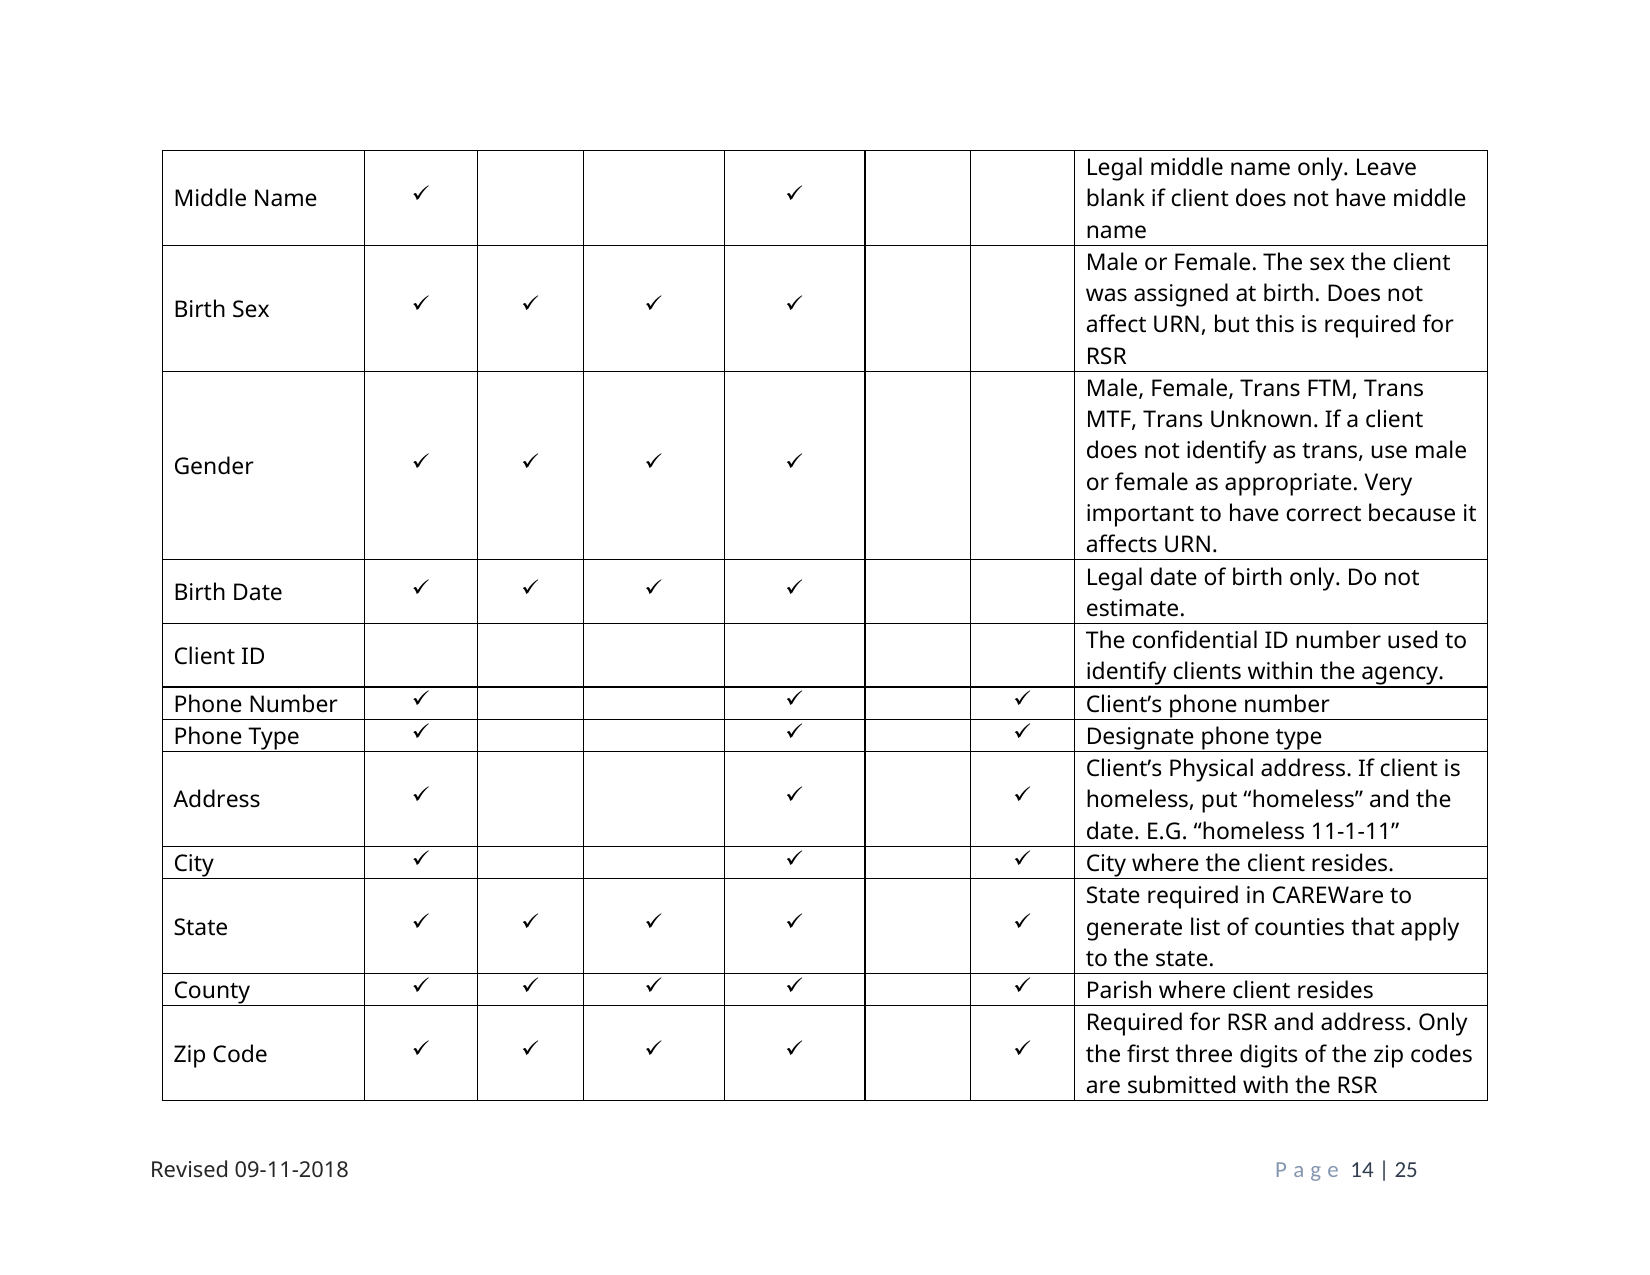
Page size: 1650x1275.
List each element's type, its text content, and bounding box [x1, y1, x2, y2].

table_cell [365, 151, 477, 245]
table_cell [365, 560, 477, 623]
table_cell [971, 974, 1074, 1005]
table_cell [584, 1006, 724, 1100]
table_cell [866, 1006, 970, 1100]
table_cell [866, 847, 970, 878]
table_cell [365, 372, 477, 559]
table_cell [584, 246, 724, 371]
table_cell [725, 974, 864, 1005]
table_cell Designate phone type [1075, 720, 1487, 751]
table_cell [725, 151, 864, 245]
table_cell [478, 1006, 583, 1100]
table_cell Client’s phone number [1075, 688, 1487, 719]
table_cell [584, 688, 724, 719]
table_cell [971, 847, 1074, 878]
table_cell [584, 372, 724, 559]
table_cell [365, 624, 477, 686]
table_cell Required for RSR and address. Only the first three digits of the zip codes are submitted with the RSR [1075, 1006, 1487, 1100]
table_cell [725, 246, 864, 371]
table_cell [365, 1006, 477, 1100]
table_cell [866, 879, 970, 973]
table_cell [365, 246, 477, 371]
table_cell [725, 688, 864, 719]
table_cell [584, 151, 724, 245]
table_cell [478, 720, 583, 751]
table_cell [478, 847, 583, 878]
table_cell [725, 847, 864, 878]
table_cell [866, 974, 970, 1005]
table_cell Gender [163, 372, 364, 559]
table_cell [971, 372, 1074, 559]
table_cell Zip Code [163, 1006, 364, 1100]
table_cell [866, 246, 970, 371]
table_cell [971, 1006, 1074, 1100]
table_cell [971, 688, 1074, 719]
table_cell [725, 560, 864, 623]
table_cell [478, 151, 583, 245]
table_cell Phone Type [163, 720, 364, 751]
table_cell [365, 688, 477, 719]
table_cell Male or Female. The sex the client was assigned at birth. Does not affect URN, but this is required for RSR [1075, 246, 1487, 371]
table_cell Male, Female, Trans FTM, Trans MTF, Trans Unknown. If a client does not identify as trans, use male or female as appropriate. Very important to have correct because it affects URN. [1075, 372, 1487, 559]
table_cell [584, 847, 724, 878]
table_cell [365, 974, 477, 1005]
table_cell [365, 752, 477, 846]
table_cell [478, 560, 583, 623]
table_cell [584, 624, 724, 686]
table_cell [866, 720, 970, 751]
table_cell [365, 847, 477, 878]
table_cell State [163, 879, 364, 973]
table_cell [866, 688, 970, 719]
table_cell Phone Number [163, 688, 364, 719]
table_cell [971, 720, 1074, 751]
table_cell City where the client resides. [1075, 847, 1487, 878]
table_cell [725, 372, 864, 559]
table_cell [866, 151, 970, 245]
table_cell [725, 720, 864, 751]
table_cell Address [163, 752, 364, 846]
table_cell City [163, 847, 364, 878]
table_cell Parish where client resides [1075, 974, 1487, 1005]
table_cell [478, 624, 583, 686]
table_cell [478, 372, 583, 559]
table_cell [584, 752, 724, 846]
table_cell [971, 879, 1074, 973]
table_cell [971, 560, 1074, 623]
table_cell State required in CAREWare to generate list of counties that apply to the state. [1075, 879, 1487, 973]
table_cell [971, 246, 1074, 371]
table_cell The confidential ID number used to identify clients within the agency. [1075, 624, 1487, 686]
table_cell Birth Date [163, 560, 364, 623]
table_cell Client’s Physical address. If client is homeless, put “homeless” and the date. E.G. “homeless 11-1-11” [1075, 752, 1487, 846]
table_cell [971, 151, 1074, 245]
table_cell [365, 720, 477, 751]
table_cell Birth Sex [163, 246, 364, 371]
table_cell County [163, 974, 364, 1005]
table_cell [478, 974, 583, 1005]
table_cell [866, 624, 970, 686]
table_cell [971, 752, 1074, 846]
table_cell [478, 879, 583, 973]
table_cell [365, 879, 477, 973]
table_cell [866, 372, 970, 559]
table_cell Legal date of birth only. Do not estimate. [1075, 560, 1487, 623]
table_cell [584, 560, 724, 623]
table_cell [866, 560, 970, 623]
table_cell [866, 752, 970, 846]
table_cell Legal middle name only. Leave blank if client does not have middle name [1075, 151, 1487, 245]
table_cell [725, 1006, 864, 1100]
table_cell Client ID [163, 624, 364, 686]
table_cell [725, 624, 864, 686]
table_cell [971, 624, 1074, 686]
table_cell [478, 752, 583, 846]
table_cell [725, 752, 864, 846]
table_cell [584, 974, 724, 1005]
table_cell [478, 688, 583, 719]
table_cell [478, 246, 583, 371]
table_cell [725, 879, 864, 973]
table_cell Middle Name [163, 151, 364, 245]
table_cell [584, 720, 724, 751]
table_cell [584, 879, 724, 973]
